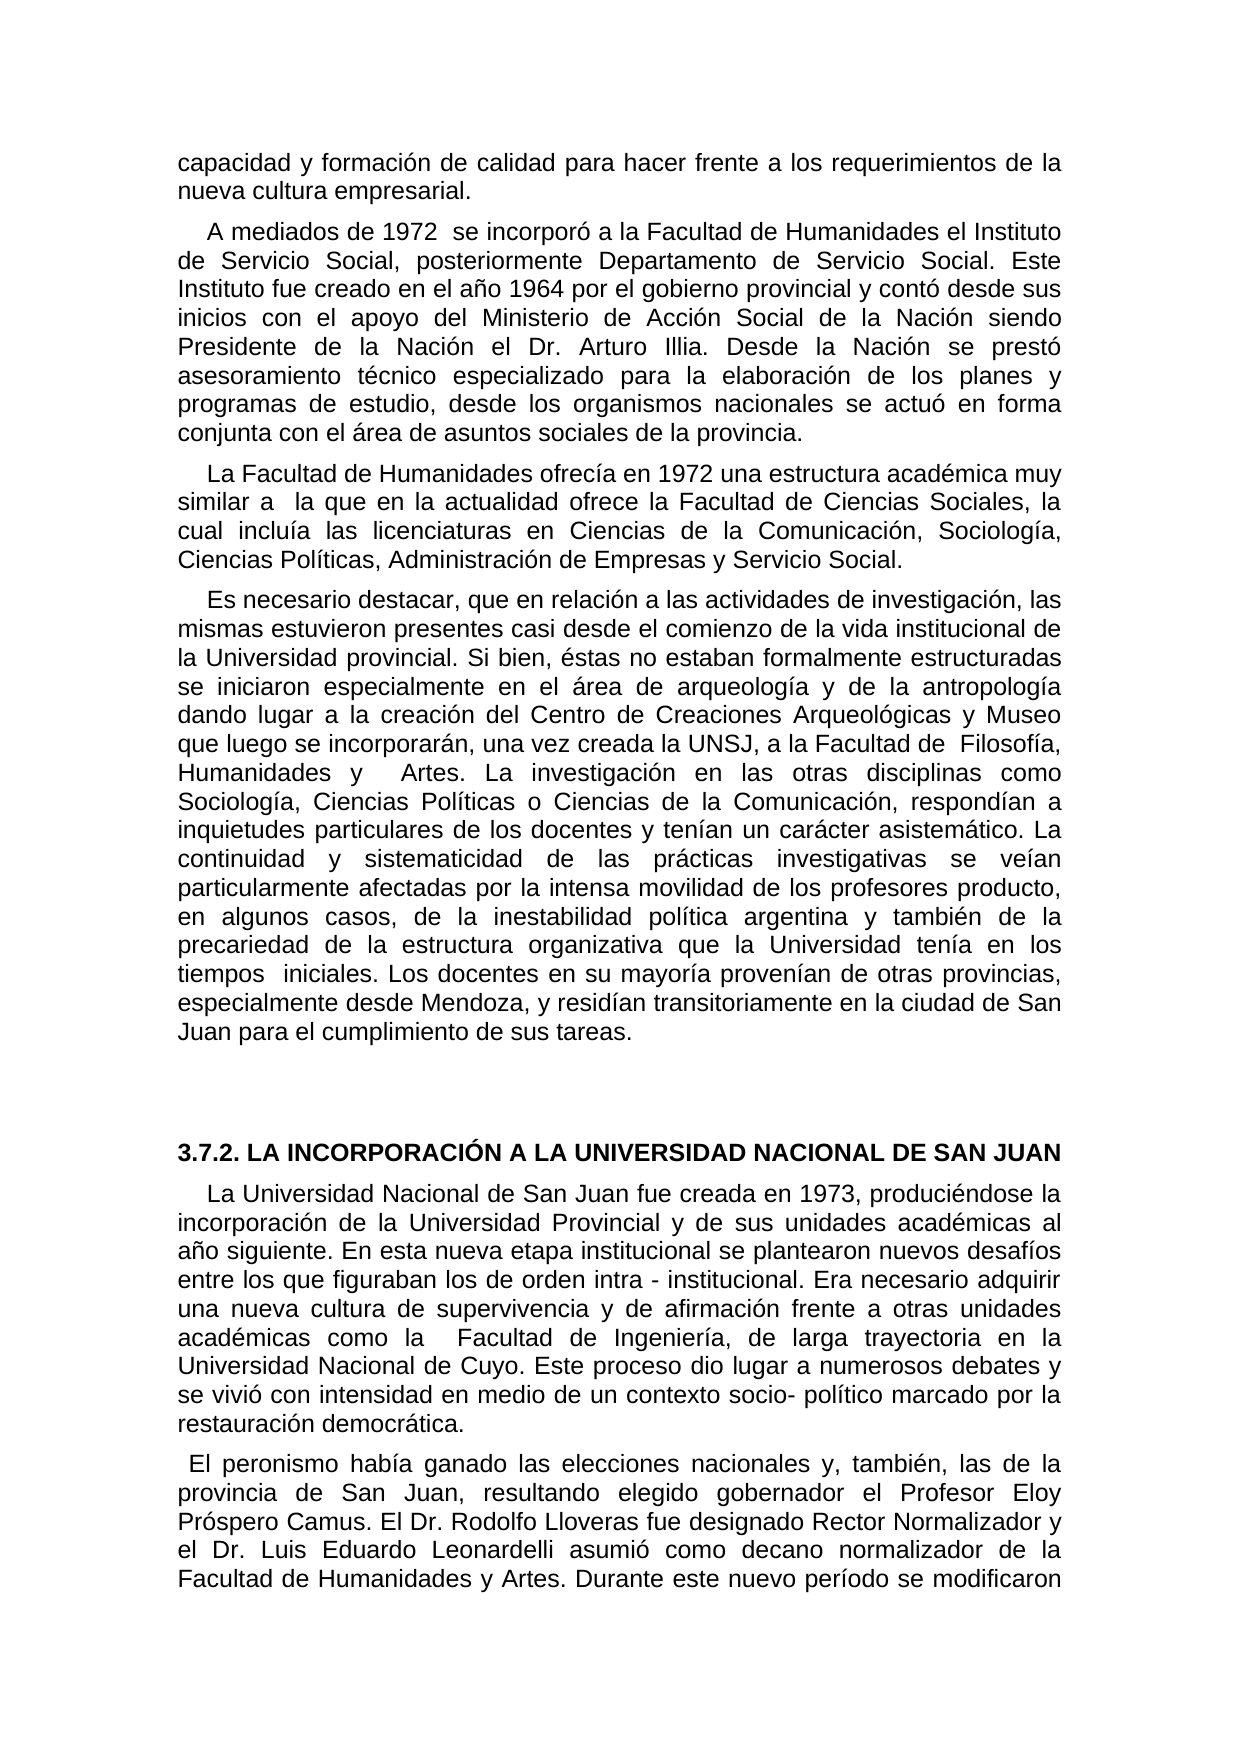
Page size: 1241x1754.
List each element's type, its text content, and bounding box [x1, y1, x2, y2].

text de San Juan fue creada en 1973, produciéndose la incorporación de y de sus unidades académicas al año siguiente. En esta nueva etapa institucional se plantearon nuevos desafíos entre los que figuraban los de orden intra - institucional. Era necesario adquirir una nueva cultura de supervivencia y de afirmación frente a otras unidades académicas como de Ingeniería, de larga trayectoria en de Cuyo. Este proceso dio lugar a numerosos debates y se vivió con intensidad en medio de un contexto socio- político marcado por la restauración democrática. [177, 1179, 1063, 1437]
text 3.7.2. LA INCORPORACIÓN A LA UNIVERSIDAD NACIONAL DE SAN JUAN [177, 1138, 1063, 1167]
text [177, 148, 1063, 205]
text A mediados de 1972 se incorporó a de Humanidades el Instituto de Servicio Social, posteriormente Departamento de Servicio Social. Este Instituto fue creado en el año 1964 por el gobierno provincial y contó desde sus inicios con el apoyo del Ministerio de Acción Social de siendo Presidente de el Dr. Arturo Illia. Desde se prestó asesoramiento técnico especializado para la elaboración de los planes y programas de estudio, desde los organismos nacionales se actuó en forma conjunta con el área de asuntos sociales de la provincia. [177, 217, 1063, 447]
text Es necesario destacar, que en relación a las actividades de investigación, las mismas estuvieron presentes casi desde el comienzo de la vida institucional de provincial. Si bien, éstas no estaban formalmente estructuradas se iniciaron especialmente en el área de arqueología y de la antropología dando lugar a la creación del Centro de Creaciones Arqueológicas y Museo que luego se incorporarán, una vez creada , a de Filosofía, Humanidades y Artes. La investigación en las otras disciplinas como Sociología, Ciencias Políticas o Ciencias de , respondían a inquietudes particulares de los docentes y tenían un carácter asistemático. La continuidad y sistematicidad de las prácticas investigativas se veían particularmente afectadas por la intensa movilidad de los profesores producto, en algunos casos, de la inestabilidad política argentina y también de la precariedad de la estructura organizativa que tenía en los tiempos iniciales. Los docentes en su mayoría provenían de otras provincias, especialmente desde Mendoza, y residían transitoriamente en la ciudad de San Juan para el cumplimiento de sus tareas. [177, 585, 1063, 1045]
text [177, 1449, 1063, 1593]
text de Humanidades ofrecía en 1972 una estructura académica muy similar a la que en la actualidad ofrece de Ciencias Sociales, la cual incluía las licenciaturas en Ciencias de , Sociología, Ciencias Políticas, Administración de Empresas y Servicio Social. [177, 459, 1063, 574]
